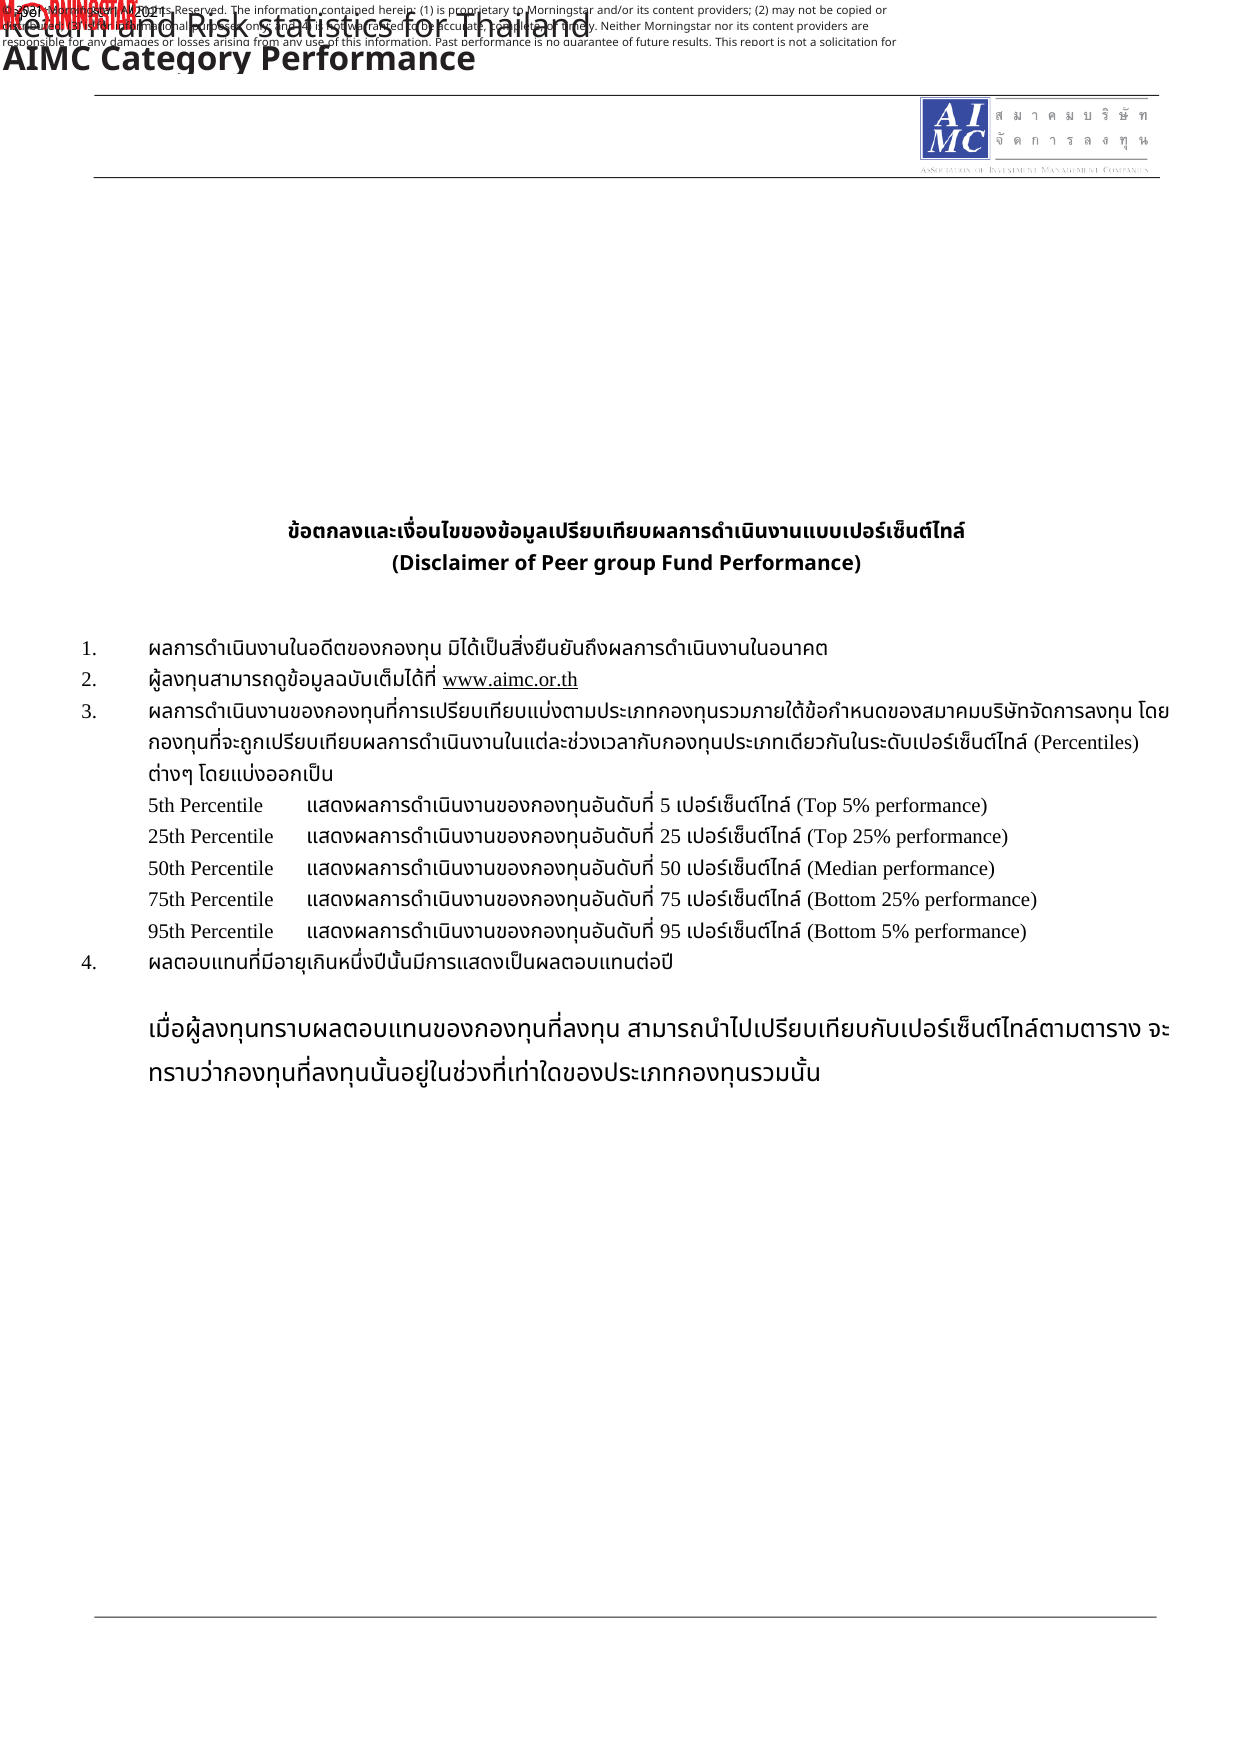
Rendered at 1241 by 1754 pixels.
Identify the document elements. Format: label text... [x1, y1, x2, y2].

list 95th Percentile แสดงผลการดำเนินงานของกองทุนอันดับที่ 95 เปอร์เซ็นต์ไทล์ (Bottom 5% performance) [81, 916, 1171, 948]
list 25th Percentile แสดงผลการดำเนินงานของกองทุนอันดับที่ 25 เปอร์เซ็นต์ไทล์ (Top 25% performance) [81, 822, 1171, 853]
list 50th Percentile แสดงผลการดำเนินงานของกองทุนอันดับที่ 50 เปอร์เซ็นต์ไทล์ (Median performance) [81, 853, 1171, 885]
text ข้อตกลงและเงื่อนไขของข้อมูลเปรียบเทียบผลการดำเนินงานแบบเปอร์เซ็นต์ไทล์ [81, 516, 1171, 548]
list 75th Percentile แสดงผลการดำเนินงานของกองทุนอันดับที่ 75 เปอร์เซ็นต์ไทล์ (Bottom 25% performance) [81, 885, 1171, 916]
list ผลการดำเนินงานในอดีตของกองทุน มิได้เป็นสิ่งยืนยันถึงผลการดำเนินงานในอนาคต [81, 633, 1171, 664]
list 5th Percentile แสดงผลการดำเนินงานของกองทุนอันดับที่ 5 เปอร์เซ็นต์ไทล์ (Top 5% performance) [81, 790, 1171, 822]
text (Disclaimer of Peer group Fund Performance) [81, 548, 1171, 576]
picture [920, 97, 1148, 173]
list ผู้ลงทุนสามารถดูข้อมูลฉบับเต็มได้ที่ www.aimc.or.th [81, 664, 1171, 696]
list ผลการดำเนินงานของกองทุนที่การเปรียบเทียบแบ่งตามประเภทกองทุนรวมภายใต้ข้อกำหนดของสมาคมบริษัทจัดการลงทุน โดยกองทุนที่จะถูกเปรียบเทียบผลการดำเนินงานในแต่ละช่วงเวลากับกองทุนประเภทเดียวกันในระดับเปอร์เซ็นต์ไทล์ (Percentiles) ต่างๆ โดยแบ่งออกเป็น [81, 696, 1171, 790]
list เมื่อผู้ลงทุนทราบผลตอบแทนของกองทุนที่ลงทุน สามารถนำไปเปรียบเทียบกับเปอร์เซ็นต์ไทล์ตามตาราง จะทราบว่ากองทุนที่ลงทุนนั้นอยู่ในช่วงที่เท่าใดของประเภทกองทุนรวมนั้น [148, 1011, 1171, 1093]
list ผลตอบแทนที่มีอายุเกินหนึ่งปีนั้นมีการแสดงเป็นผลตอบแทนต่อปี [81, 948, 1171, 979]
picture [0, 0, 138, 30]
